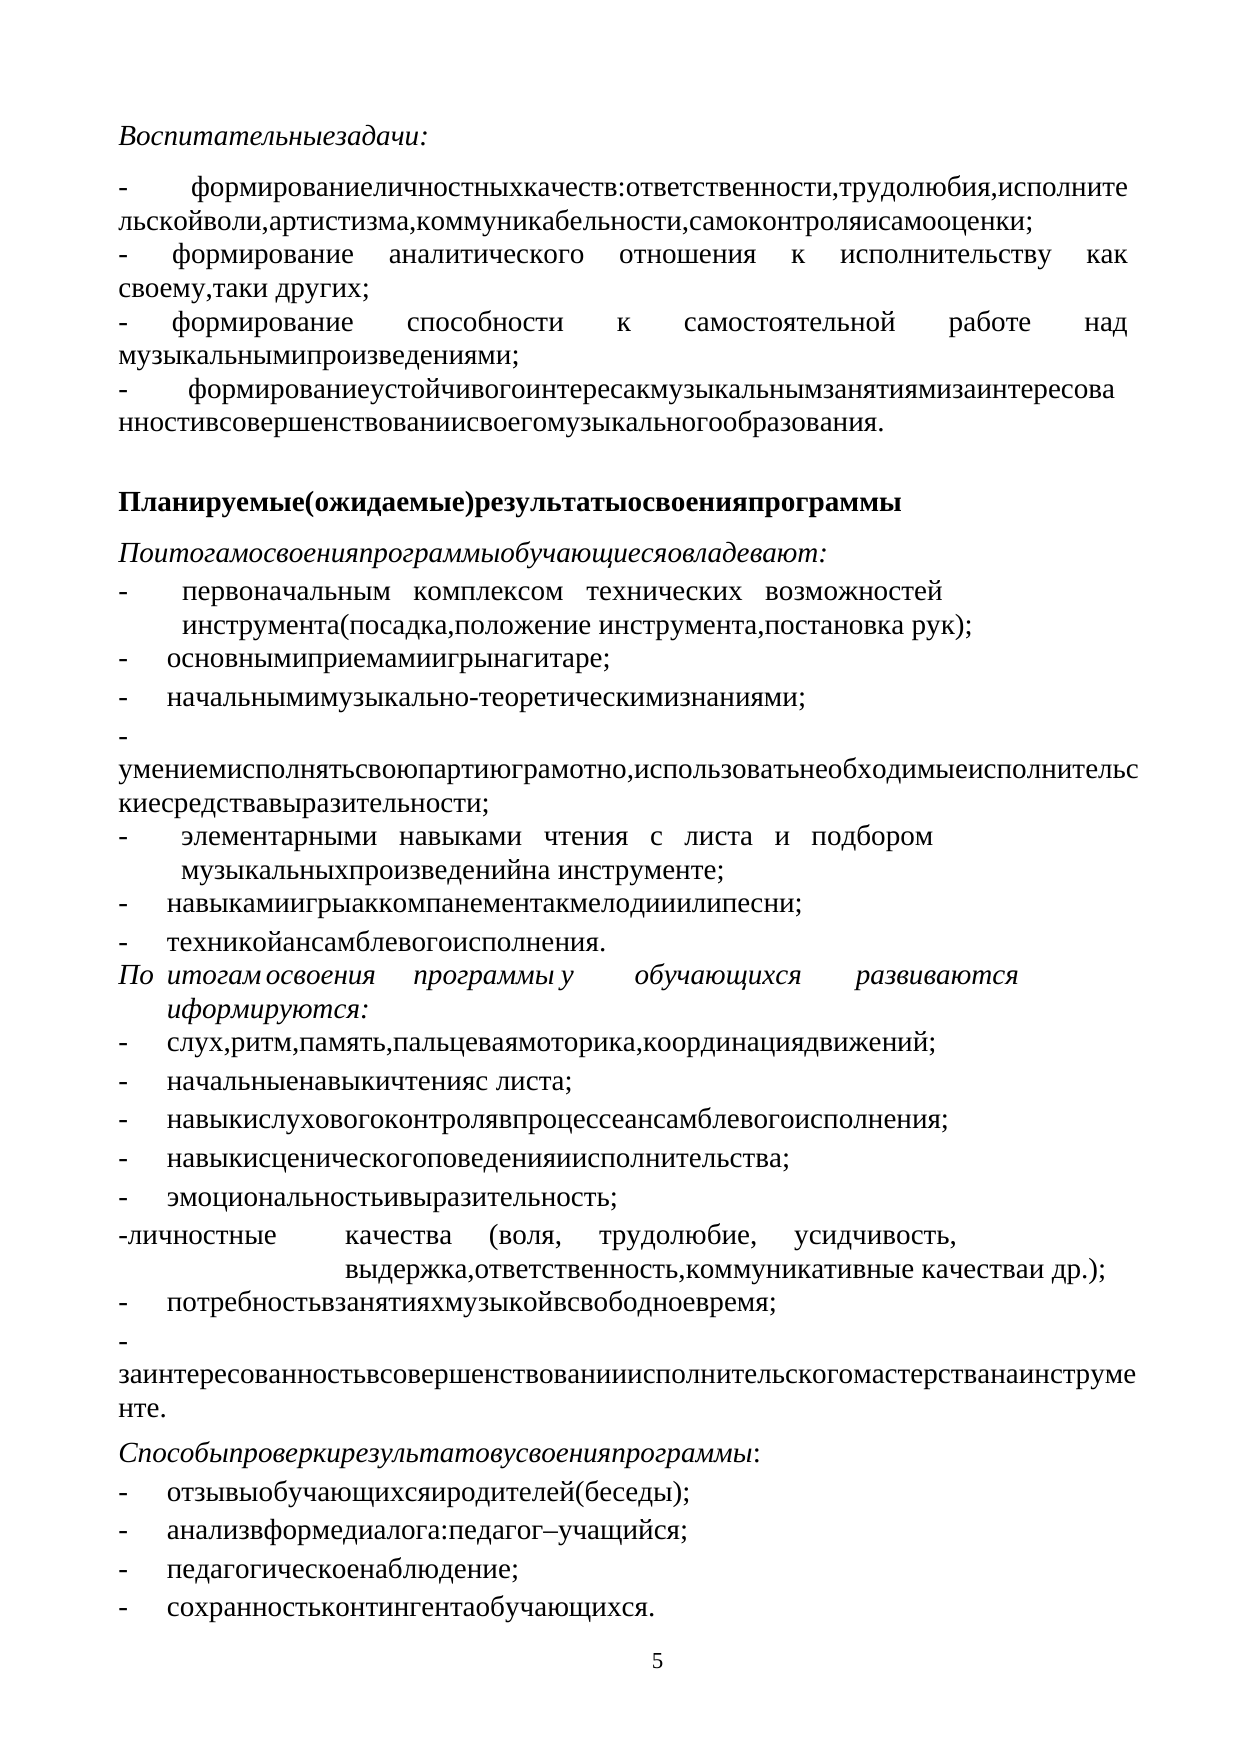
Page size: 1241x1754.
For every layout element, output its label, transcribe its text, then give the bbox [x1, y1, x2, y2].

list первоначальным комплексом технических возможностей инструмента(посадка,положение инструмента,постановка рук); [118, 573, 1128, 640]
list начальныенавыкичтенияс листа; [118, 1063, 1152, 1096]
text -заинтересованностьвсовершенствованииисполнительскогомастерстванаинструменте. [118, 1323, 1152, 1423]
list техникойансамблевогоисполнения. [118, 924, 1152, 957]
text -умениемисполнятьсвоюпартиюграмотно,использоватьнеобходимыеисполнительскиесредствавыразительности; [118, 718, 1152, 818]
list эмоциональностьивыразительность; [118, 1179, 1152, 1212]
list слух,ритм,память,пальцеваямоторика,координациядвижений; [118, 1024, 1152, 1058]
list формирование способности к самостоятельной работе над музыкальнымипроизведениями; [118, 304, 1128, 371]
list анализвформедиалога:педагог–учащийся; [118, 1512, 1152, 1546]
text Способыпроверкирезультатовусвоенияпрограммы: [118, 1435, 1152, 1469]
list основнымиприемамиигрынагитаре; [118, 640, 1152, 674]
text Поитогамосвоенияпрограммыобучающиесяовладевают: [118, 535, 1152, 568]
list формирование аналитического отношения к исполнительству как своему,таки других; [118, 237, 1129, 304]
list формированиеустойчивогоинтересакмузыкальнымзанятиямизаинтересованностивсовершенствованиисвоегомузыкальногообразования. [118, 371, 1128, 438]
list отзывыобучающихсяиродителей(беседы); [118, 1474, 1152, 1507]
text Воспитательныезадачи: [118, 118, 1152, 152]
list педагогическоенаблюдение; [118, 1551, 1152, 1585]
text По итогам освоения программы у обучающихся развиваются иформируются: [118, 957, 1152, 1024]
list начальнымимузыкально-теоретическимизнаниями; [118, 679, 1152, 712]
list навыкисценическогоповеденияиисполнительства; [118, 1140, 1152, 1174]
list формированиеличностныхкачеств:ответственности,трудолюбия,исполнительскойволи,артистизма,коммуникабельности,самоконтроляисамооценки; [118, 169, 1129, 236]
list навыкамиигрыаккомпанементакмелодииилипесни; [118, 885, 1152, 919]
text -личностные качества (воля, трудолюбие, усидчивость, выдержка,ответственность,коммуникативные качестваи др.); [118, 1217, 1128, 1284]
list сохранностьконтингентаобучающихся. [118, 1589, 1152, 1623]
list навыкислуховогоконтролявпроцессеансамблевогоисполнения; [118, 1102, 1152, 1135]
text Планируемые(ожидаемые)результатыосвоенияпрограммы [118, 484, 1152, 518]
list потребностьвзанятияхмузыкойвсвободноевремя; [118, 1284, 1152, 1318]
list элементарными навыками чтения с листа и подбором музыкальныхпроизведенийна инструменте; [118, 818, 1128, 885]
